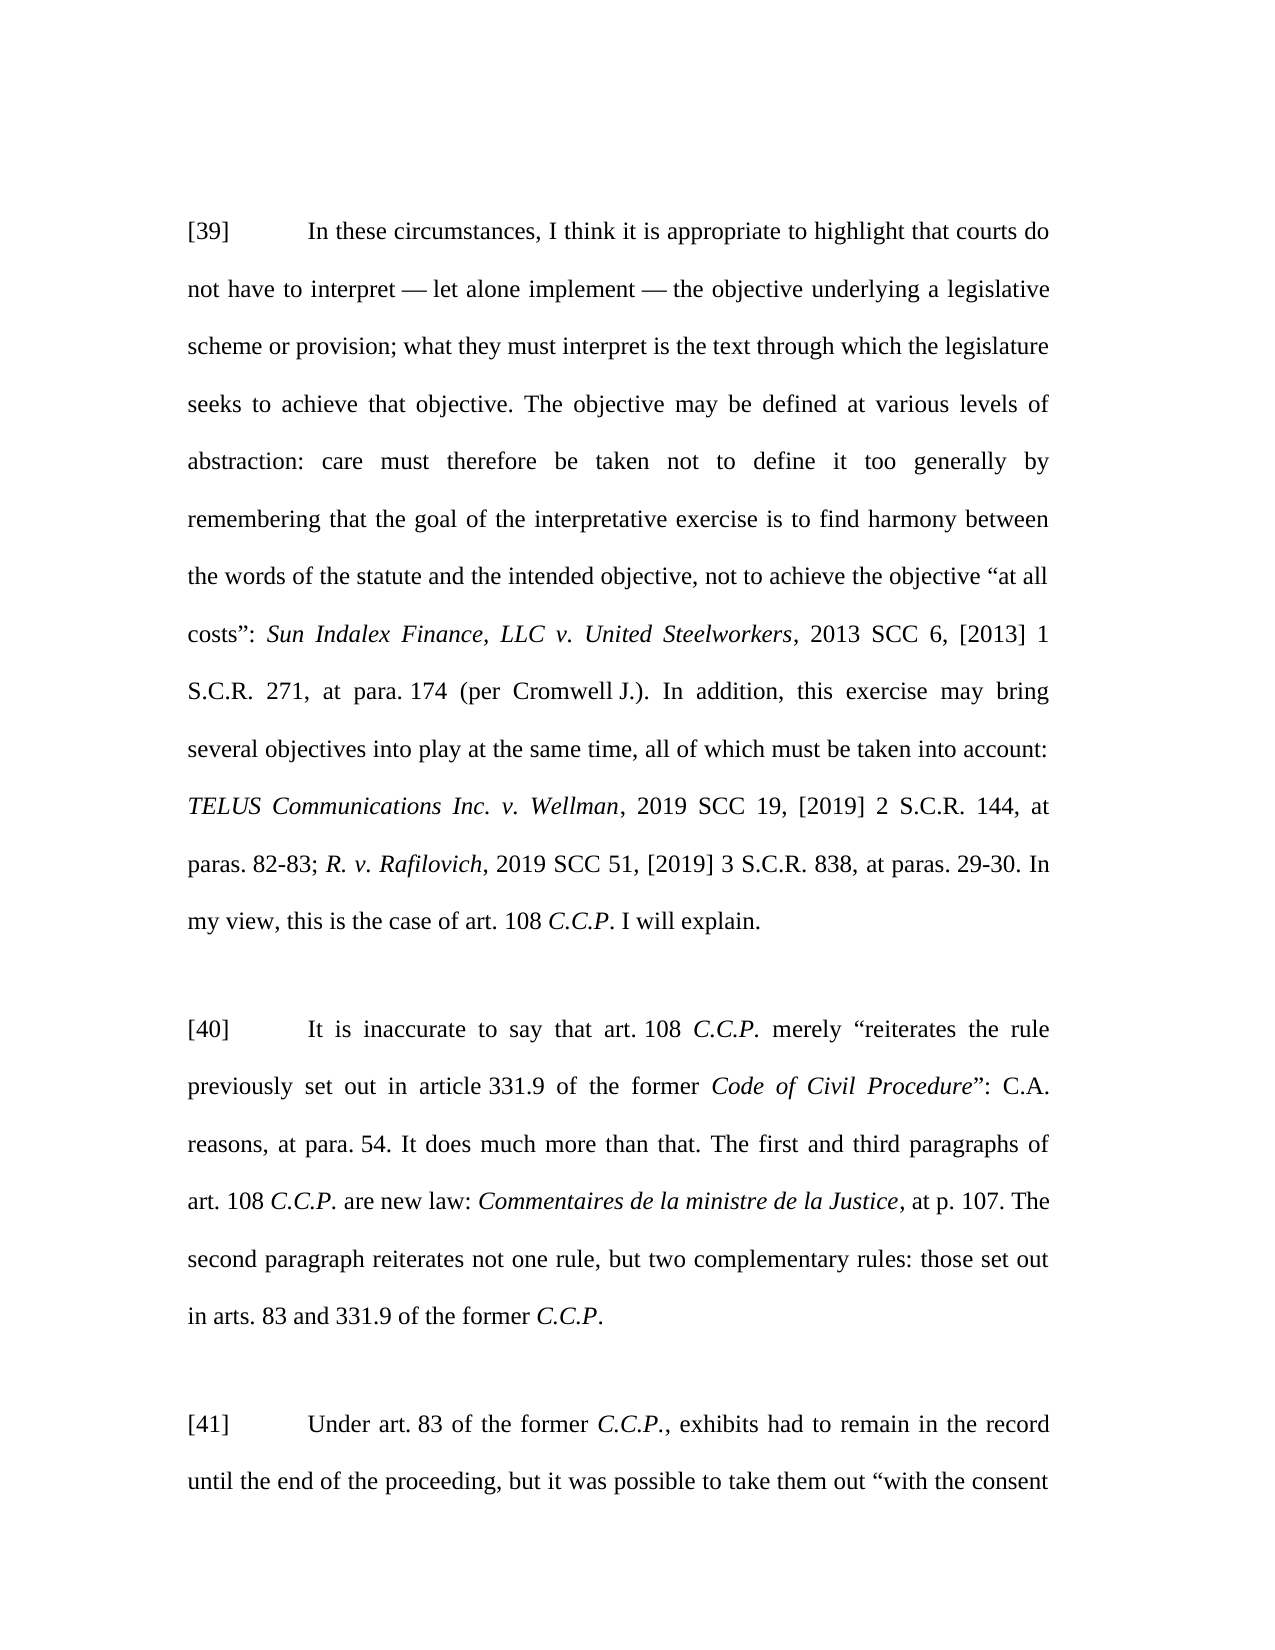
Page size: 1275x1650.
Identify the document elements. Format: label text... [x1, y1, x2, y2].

text It is inaccurate to say that art. 108 C.C.P. merely “reiterates the rule previously set out in article 331.9 of the former Code of Civil Procedure”: C.A. reasons, at para. 54. It does much more than that. The first and third paragraphs of art. 108 C.C.P. are new law: Commentaires de la ministre de la Justice, at p. 107. The second paragraph reiterates not one rule, but two complementary rules: those set out in arts. 83 and 331.9 of the former C.C.P. [187, 1014, 1050, 1330]
text In these circumstances, I think it is appropriate to highlight that courts do not have to interpret — let alone implement — the objective underlying a legislative scheme or provision; what they must interpret is the text through which the legislature seeks to achieve that objective. The objective may be defined at various levels of abstraction: care must therefore be taken not to define it too generally by remembering that the goal of the interpretative exercise is to find harmony between the words of the statute and the intended objective, not to achieve the objective “at all costs”: Sun Indalex Finance, LLC v. United Steelworkers, 2013 SCC 6, [2013] 1 S.C.R. 271, at para. 174 (per Cromwell J.). In addition, this exercise may bring several objectives into play at the same time, all of which must be taken into account: TELUS Communications Inc. v. Wellman, 2019 SCC 19, [2019] 2 S.C.R. 144, at paras. 82-83; R. v. Rafilovich, 2019 SCC 51, [2019] 3 S.C.R. 838, at paras. 29-30. In my view, this is the case of art. 108 C.C.P. I will explain. [187, 216, 1050, 935]
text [187, 1409, 1050, 1495]
